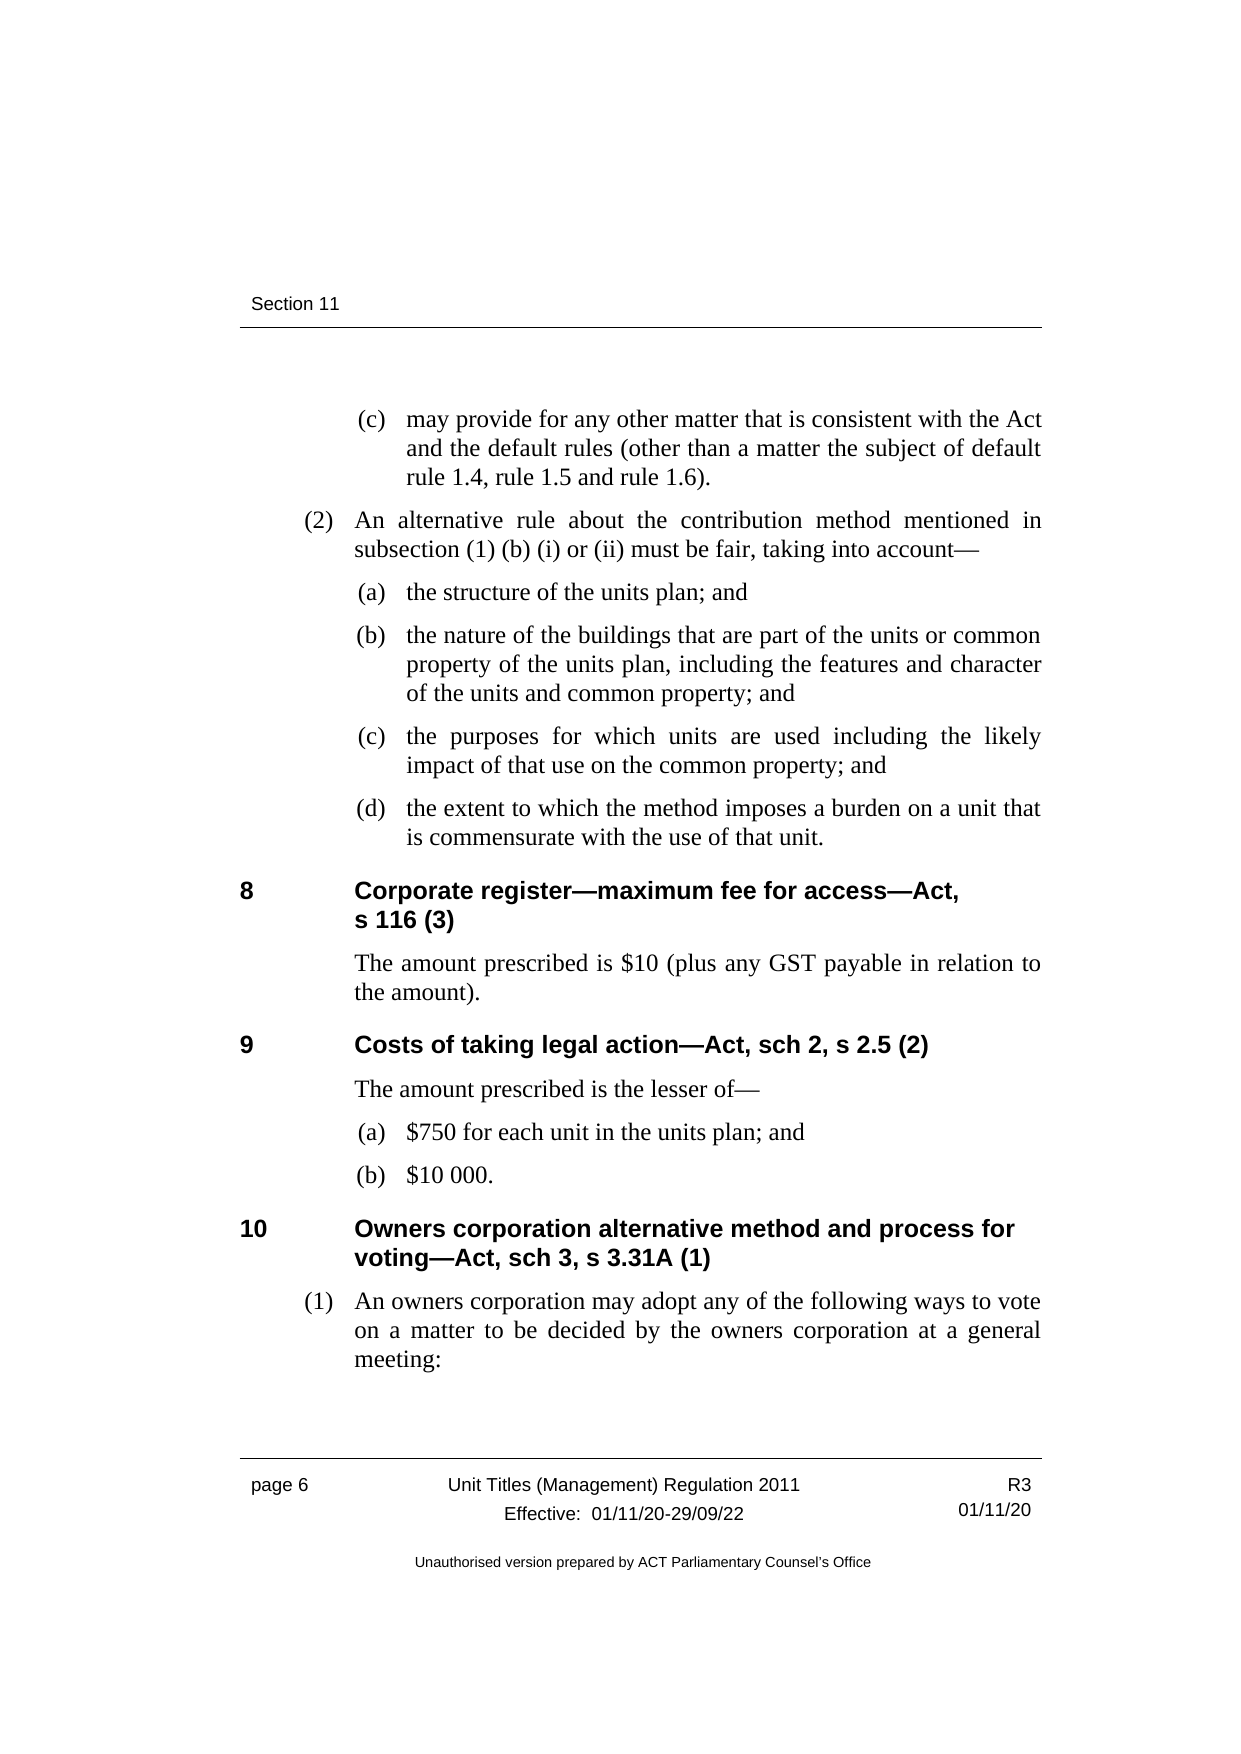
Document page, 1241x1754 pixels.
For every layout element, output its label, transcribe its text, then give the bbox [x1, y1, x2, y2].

text (b) the nature of the buildings that are part of the units or common property of the units plan, including the features and character of the units and common property; and [239, 620, 1042, 707]
text (c) may provide for any other matter that is consistent with the Act and the default rules (other than a matter the subject of default rule 1.4, rule 1.5 and rule 1.6). [239, 404, 1042, 490]
text (b) $10 000. [239, 1160, 1042, 1189]
text (c) the purposes for which units are used including the likely impact of that use on the common property; and [239, 721, 1042, 779]
text (2) An alternative rule about the contribution method mentioned in subsection (1) (b) (i) or (ii) must be fair, taking into account— [239, 505, 1042, 562]
text 10 Owners corporation alternative method and process for voting—Act, sch 3, s 3.31A (1) [239, 1214, 1042, 1272]
text (a) $750 for each unit in the units plan; and [239, 1117, 1042, 1146]
text (a) the structure of the units plan; and [239, 577, 1042, 606]
text (d) the extent to which the method imposes a burden on a unit that is commensurate with the use of that unit. [239, 793, 1042, 851]
text 8 Corporate register—maximum fee for access—Act, s 116 (3) [239, 876, 1042, 933]
text The amount prescribed is the lesser of— [354, 1074, 1042, 1102]
text 9 Costs of taking legal action—Act, sch 2, s 2.5 (2) [239, 1030, 1042, 1059]
text (1) An owners corporation may adopt any of the following ways to vote on a matter to be decided by the owners corporation at a general meeting: [239, 1286, 1042, 1372]
text The amount prescribed is $10 (plus any GST payable in relation to the amount). [354, 948, 1042, 1005]
